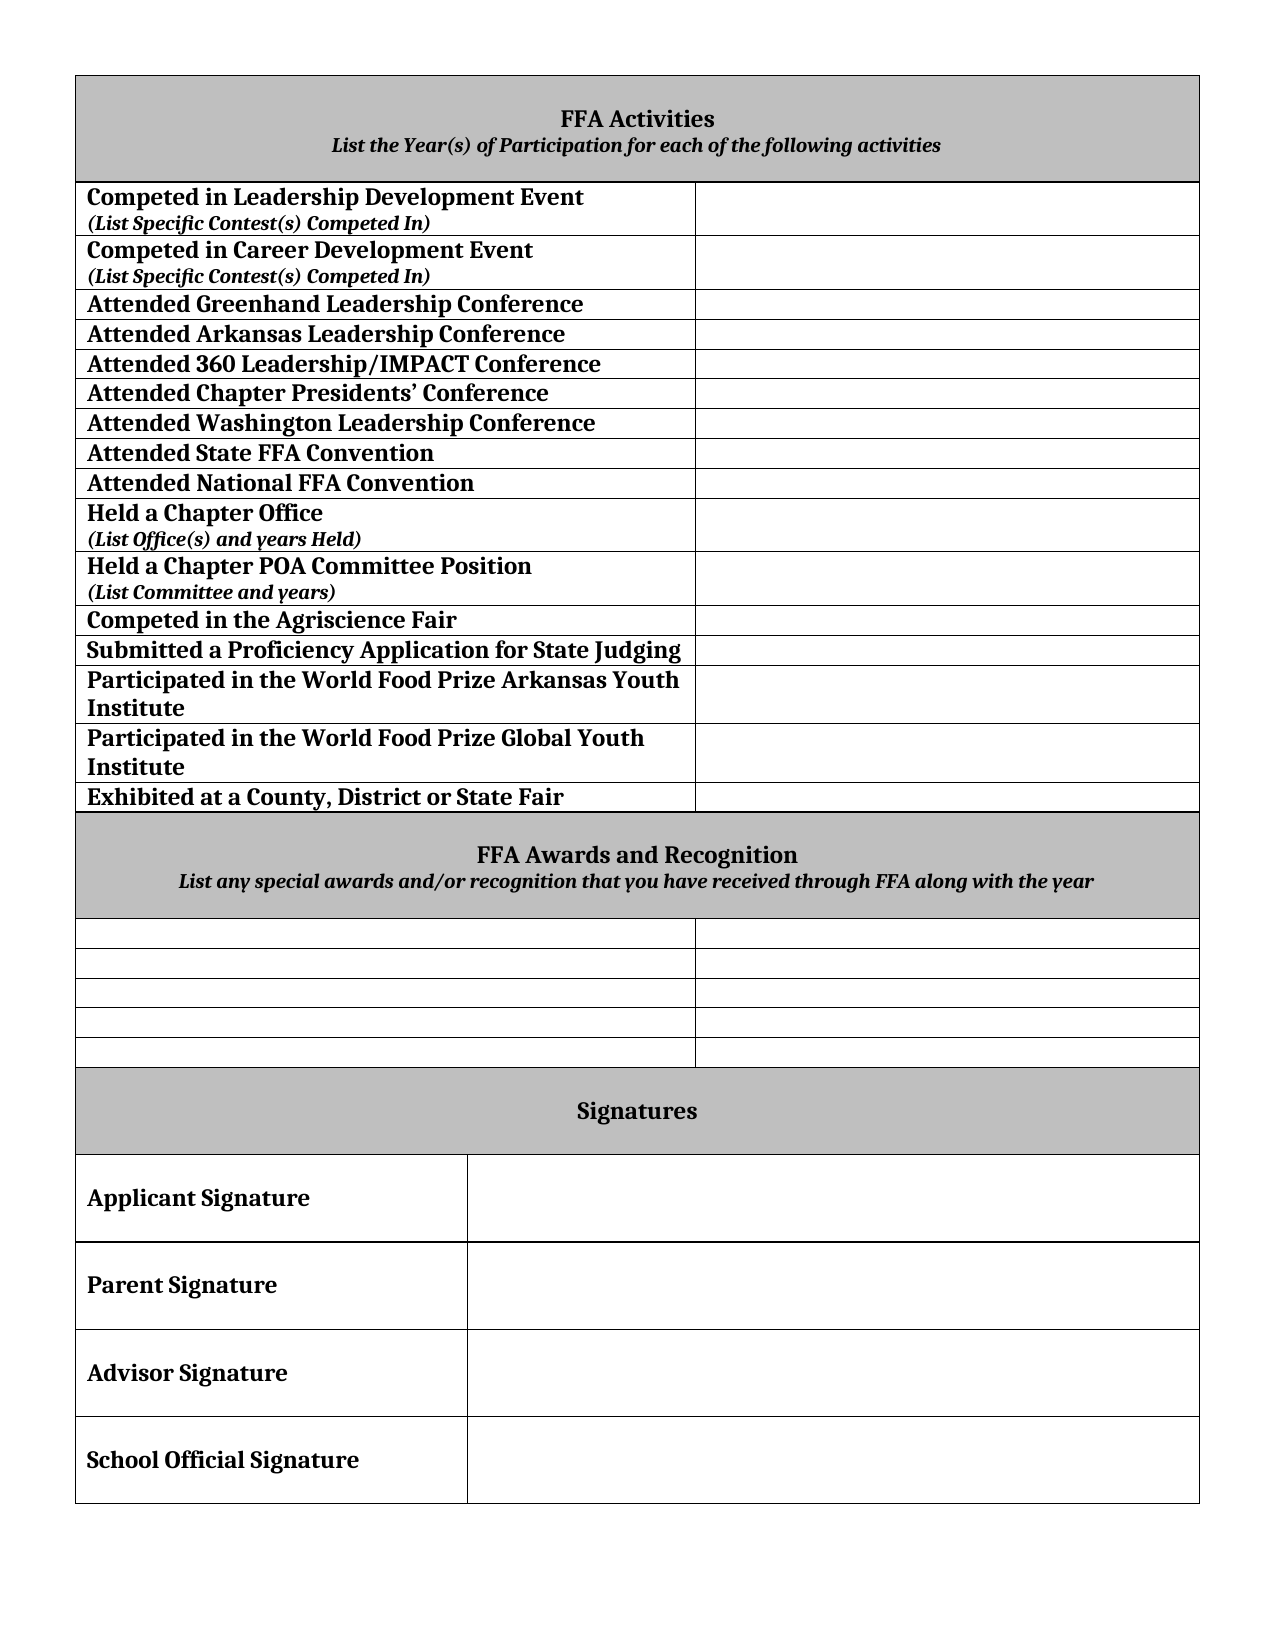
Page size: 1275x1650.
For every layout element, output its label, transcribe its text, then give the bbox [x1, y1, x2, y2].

table_cell Signatures [76, 1068, 1199, 1154]
table_cell Attended Greenhand Leadership Conference [76, 290, 695, 319]
table_cell [696, 409, 1199, 438]
table_cell [696, 666, 1199, 723]
table_cell Held a Chapter Office (List Office(s) and years Held) [76, 499, 695, 551]
table_cell [696, 236, 1199, 289]
table_cell [696, 1008, 1199, 1037]
table_cell Attended National FFA Convention [76, 469, 695, 497]
table_cell [468, 1417, 1199, 1503]
table_cell [696, 379, 1199, 408]
table_cell [696, 1038, 1199, 1067]
table_cell [76, 919, 695, 948]
table_cell [696, 636, 1199, 664]
table_cell [696, 979, 1199, 1007]
table_cell [76, 1038, 695, 1067]
table_cell FFA Awards and Recognition List any special awards and/or recognition that you have received through FFA along with the year [76, 813, 1199, 918]
table_cell [468, 1243, 1199, 1329]
table_cell Attended Washington Leadership Conference [76, 409, 695, 438]
table_cell Competed in Leadership Development Event (List Specific Contest(s) Competed In) [76, 183, 695, 235]
table_cell [696, 439, 1199, 468]
table_cell [696, 499, 1199, 551]
table_cell [76, 1008, 695, 1037]
table_cell Exhibited at a County, District or State Fair [76, 783, 695, 811]
table_cell Competed in Career Development Event (List Specific Contest(s) Competed In) [76, 236, 695, 289]
table_cell [696, 183, 1199, 235]
table_cell [696, 320, 1199, 348]
table_cell [696, 919, 1199, 948]
table_cell [696, 350, 1199, 378]
table_cell [468, 1155, 1199, 1241]
table_cell Attended Chapter Presidents’ Conference [76, 379, 695, 408]
table_cell Attended State FFA Convention [76, 439, 695, 468]
table_cell Competed in the Agriscience Fair [76, 606, 695, 635]
table_cell [76, 949, 695, 977]
table_cell Participated in the World Food Prize Arkansas Youth Institute [76, 666, 695, 723]
table_cell [696, 469, 1199, 497]
table_cell School Official Signature [76, 1417, 467, 1503]
table_cell [696, 783, 1199, 811]
table_cell Parent Signature [76, 1243, 467, 1329]
table_cell [468, 1330, 1199, 1416]
table_cell Held a Chapter POA Committee Position (List Committee and years) [76, 552, 695, 605]
table_cell Participated in the World Food Prize Global Youth Institute [76, 724, 695, 782]
table_cell [696, 290, 1199, 319]
table_cell Attended 360 Leadership/IMPACT Conference [76, 350, 695, 378]
table_cell [696, 724, 1199, 782]
table_cell [696, 552, 1199, 605]
table_cell Attended Arkansas Leadership Conference [76, 320, 695, 348]
table_header FFA Activities List the Year(s) of Participation for each of the following activities [76, 76, 1199, 181]
table_cell Submitted a Proficiency Application for State Judging [76, 636, 695, 664]
table_cell [696, 606, 1199, 635]
table_cell [696, 949, 1199, 977]
table_cell Advisor Signature [76, 1330, 467, 1416]
table_cell [76, 979, 695, 1007]
table_cell Applicant Signature [76, 1155, 467, 1241]
